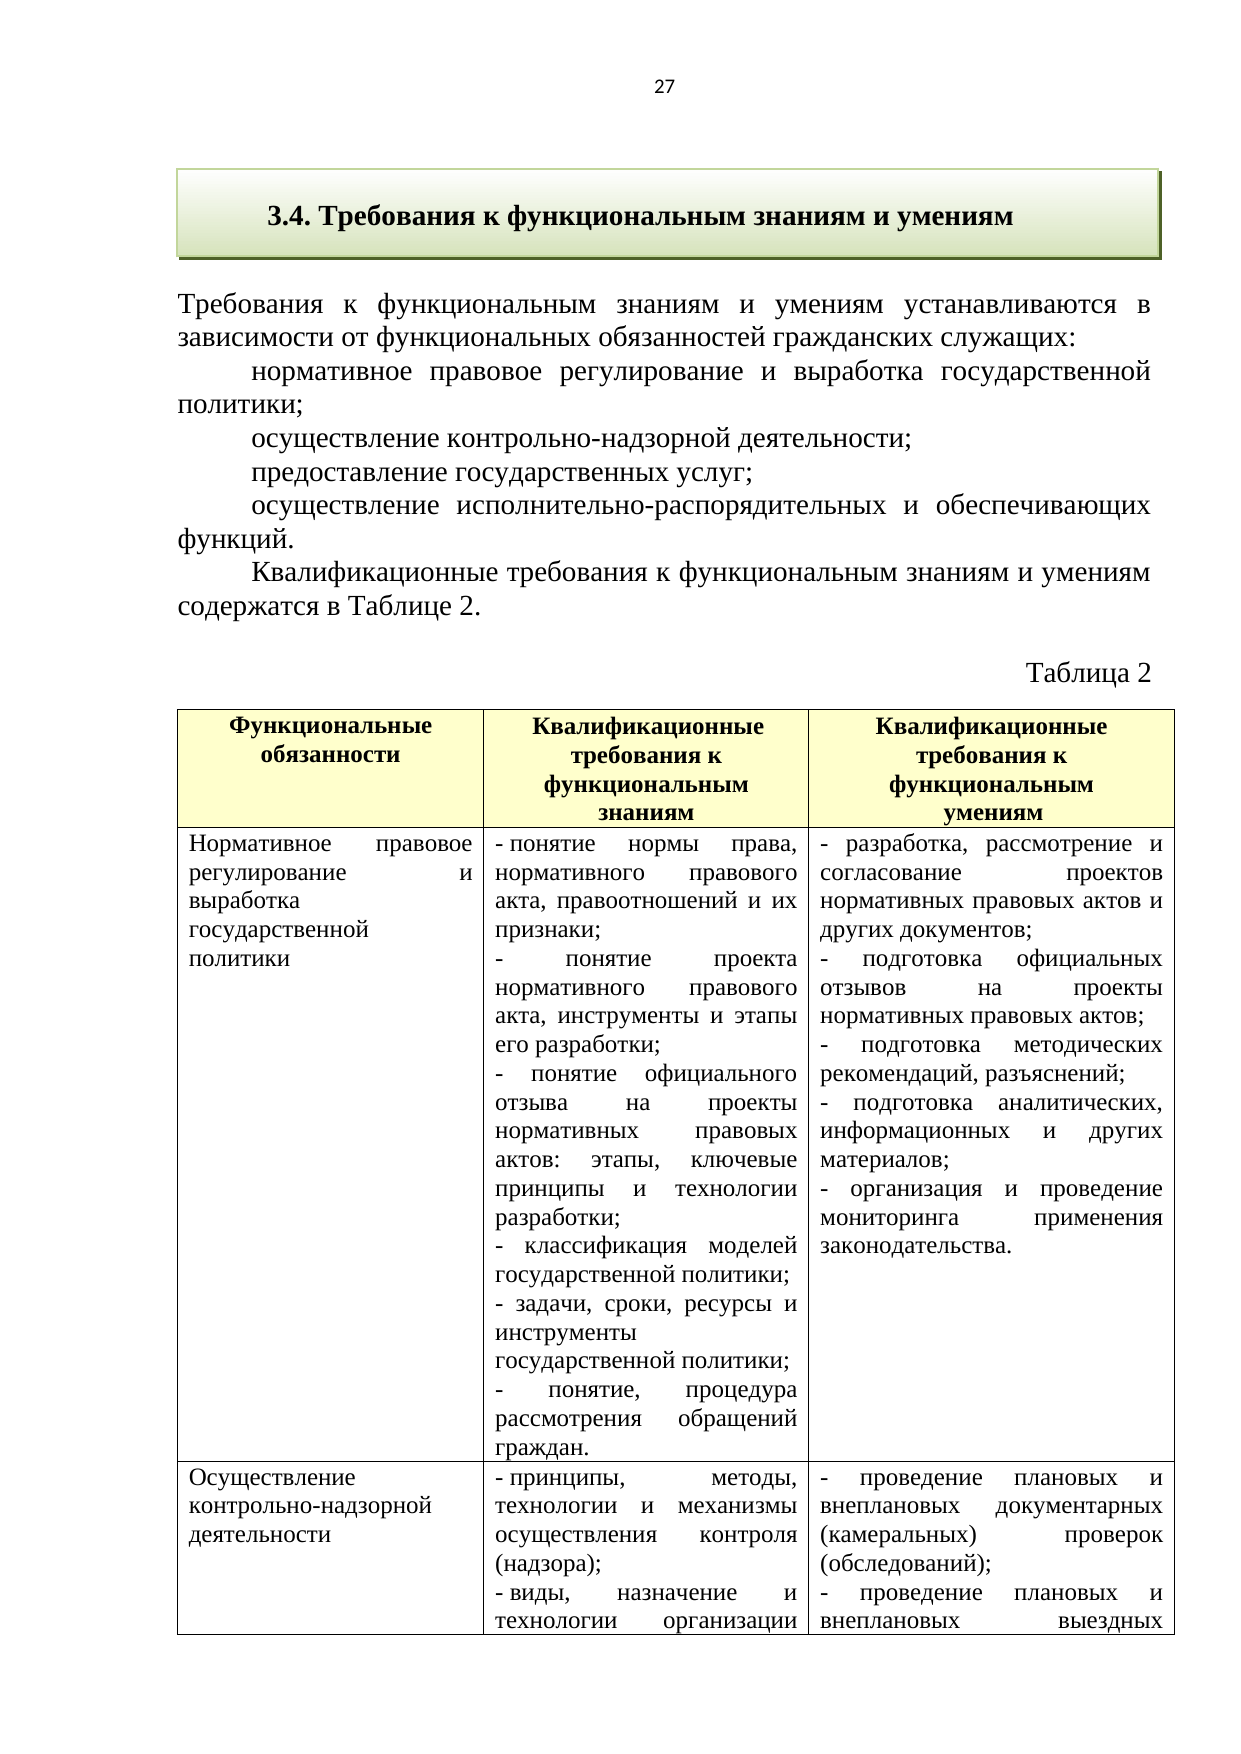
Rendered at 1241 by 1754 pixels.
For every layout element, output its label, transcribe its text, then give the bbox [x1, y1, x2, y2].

text предоставление государственных услуг; [177, 454, 1152, 487]
table_header Квалификационные требования к функциональным знаниям [484, 710, 808, 827]
table_header Квалификационные требования к функциональным умениям [809, 710, 1174, 827]
text Таблица 2 [177, 655, 1152, 688]
table_header Функциональные обязанности [178, 710, 483, 827]
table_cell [178, 1462, 483, 1634]
table_cell - понятие нормы права, нормативного правового акта, правоотношений и их признаки; - понятие проекта нормативного правового акта, инструменты и этапы его разработки; - понятие официального отзыва на проекты нормативных правовых актов: этапы, ключевые принципы и технологии разработки; - классификация моделей государственной политики; - задачи, сроки, ресурсы и инструменты государственной политики; - понятие, процедура рассмотрения обращений граждан. [484, 828, 808, 1461]
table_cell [809, 1462, 1174, 1634]
text Требования к функциональным знаниям и умениям устанавливаются в зависимости от функциональных обязанностей гражданских служащих: [177, 286, 1152, 353]
text осуществление контрольно-надзорной деятельности; [177, 420, 1152, 454]
table_cell Нормативное правовое регулирование и выработка государственной политики [178, 828, 483, 1461]
text нормативное правовое регулирование и выработка государственной политики; [177, 353, 1152, 420]
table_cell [484, 1462, 808, 1634]
text осуществление исполнительно-распорядительных и обеспечивающих функций. [177, 487, 1152, 554]
text Квалификационные требования к функциональным знаниям и умениям содержатся в Таблице 2. [177, 554, 1152, 621]
table_cell - разработка, рассмотрение и согласование проектов нормативных правовых актов и других документов; - подготовка официальных отзывов на проекты нормативных правовых актов; - подготовка методических рекомендаций, разъяснений; - подготовка аналитических, информационных и других материалов; - организация и проведение мониторинга применения законодательства. [809, 828, 1174, 1461]
